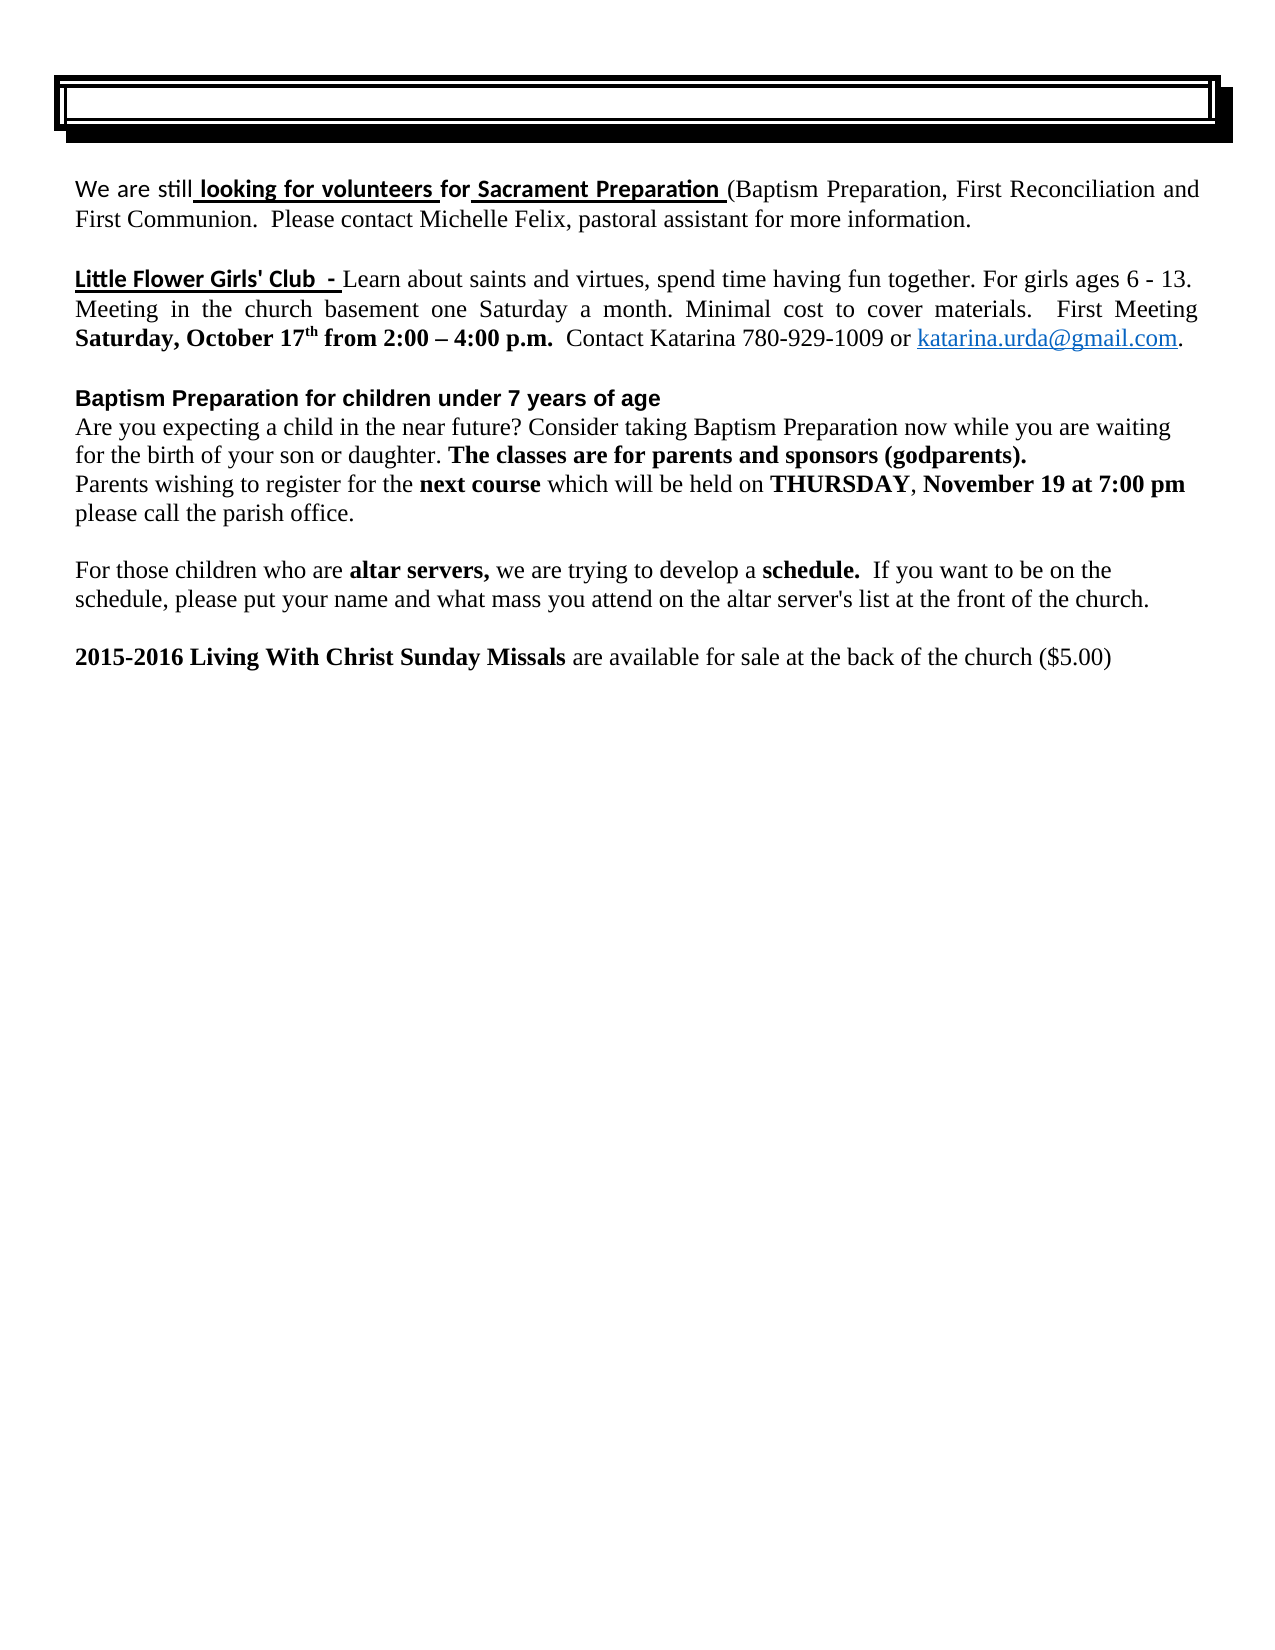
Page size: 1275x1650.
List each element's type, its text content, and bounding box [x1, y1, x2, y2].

text Baptism Preparation for children under 7 years of age [75, 385, 1200, 412]
text 2015-2016 Living With Christ Sunday Missals are available for sale at the back of the church ($5.00) [75, 642, 1200, 671]
text For those children who are altar servers, we are trying to develop a schedule. If you want to be on the schedule, please put your name and what mass you attend on the altar server's list at the front of the church. [75, 556, 1200, 613]
text Are you expecting a child in the near future? Consider taking Baptism Preparation now while you are waiting for the birth of your son or daughter. The classes are for parents and sponsors (godparents). [75, 412, 1200, 469]
text Little Flower Girls' Club - Learn about saints and virtues, spend time having fun together. For girls ages 6 - 13. Meeting in the church basement one Saturday a month. Minimal cost to cover materials. First Meeting Saturday, October 17th from 2:00 – 4:00 p.m. Contact Katarina 780-929-1009 or katarina.urda@gmail.com. [75, 263, 1200, 351]
text We are still looking for volunteers for Sacrament Preparation (Baptism Preparation, First Reconciliation and First Communion. Please contact Michelle Felix, pastoral assistant for more information. [75, 173, 1200, 233]
text Parents wishing to register for the next course which will be held on THURSDAY, November 19 at 7:00 pm please call the parish office. [75, 469, 1200, 527]
